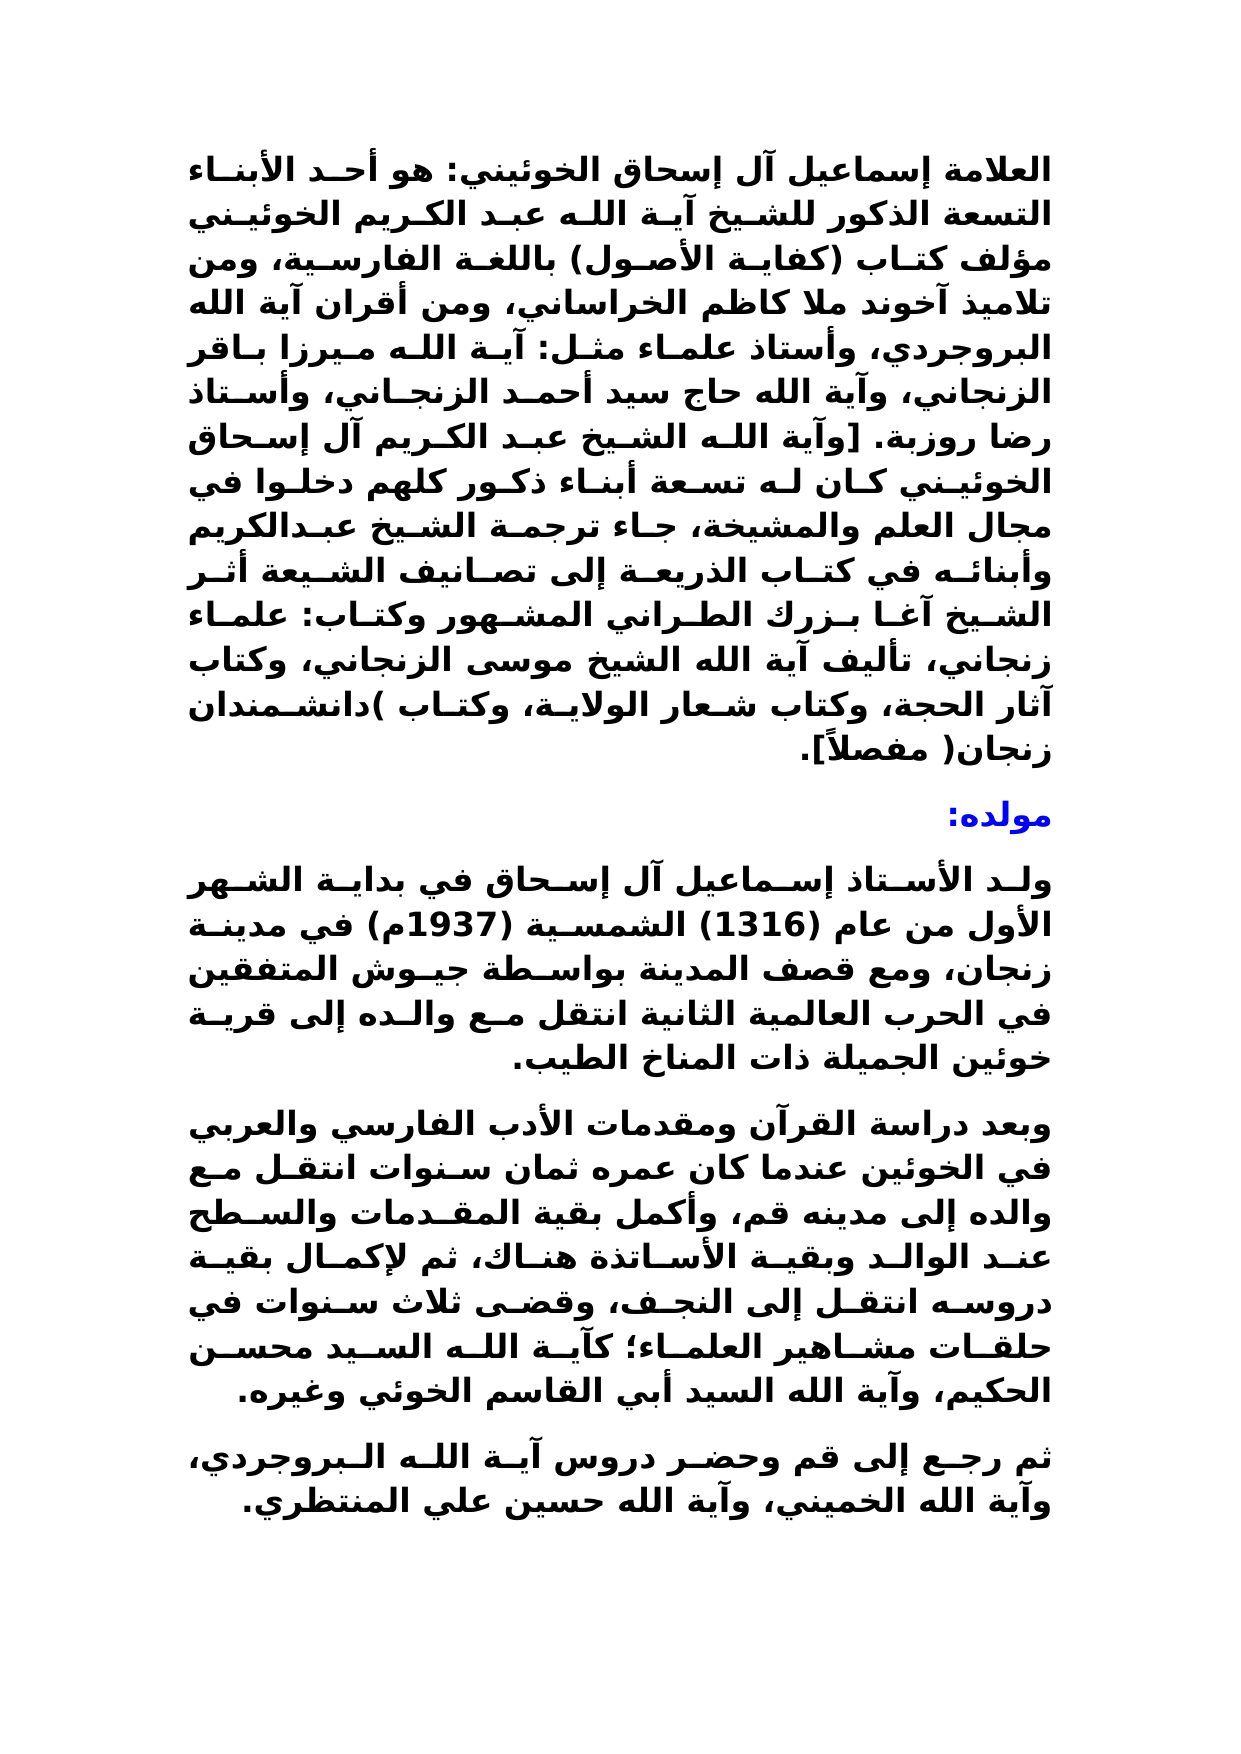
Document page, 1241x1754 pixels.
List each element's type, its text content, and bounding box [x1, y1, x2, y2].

text ولد الأستاذ إسماعيل آل إسحاق في بداية الشهر الأول من عام (1316) الشمسية (1937م) في مدينة زنجان، ومع قصف المدينة بواسطة جيوش المتفقين في الحرب العالمية الثانية انتقل مع والده إلى قرية خوئين الجميلة ذات المناخ الطيب. [187, 860, 1053, 1078]
text مولده: [187, 795, 1053, 834]
text العلامة إسماعيل آل إسحاق الخوئيني: هو أحد الأبناء التسعة الذكور للشيخ آية الله عبد الكريم الخوئيني مؤلف كتاب (كفاية الأصول) باللغة الفارسية، ومن تلاميذ آخوند ملا كاظم الخراساني، ومن أقران آية الله البروجردي، وأستاذ علماء مثل: آية الله ميرزا باقر الزنجاني، وآية الله حاج سيد أحمد الزنجاني، وأستاذ رضا روزبة. [وآية الله الشيخ عبد الكريم آل إسحاق الخوئيني كان له تسعة أبناء ذكور كلهم دخلوا في مجال العلم والمشيخة، جاء ترجمة الشيخ عبدالكريم وأبنائه في كتاب الذريعة إلى تصانيف الشيعة أثر الشيخ آغا بزرك الطراني المشهور وكتاب: علماء زنجاني، تأليف آية الله الشيخ موسى الزنجاني، وكتاب آثار الحجة، وكتاب شعار الولاية، وكتاب )دانشمندان زنجان( مفصلاً]. [187, 150, 1053, 768]
text ثم رجع إلى قم وحضر دروس آية الله البروجردي، وآية الله الخميني، وآية الله حسين علي المنتظري. [187, 1437, 1053, 1521]
text وبعد دراسة القرآن ومقدمات الأدب الفارسي والعربي في الخوئين عندما كان عمره ثمان سنوات انتقل مع والده إلى مدينه قم، وأكمل بقية المقدمات والسطح عند الوالد وبقية الأساتذة هناك، ثم لإكمال بقية دروسه انتقل إلى النجف، وقضى ثلاث سنوات في حلقات مشاهير العلماء؛ كآية الله السيد محسن الحكيم، وآية الله السيد أبي القاسم الخوئي وغيره. [187, 1104, 1053, 1411]
